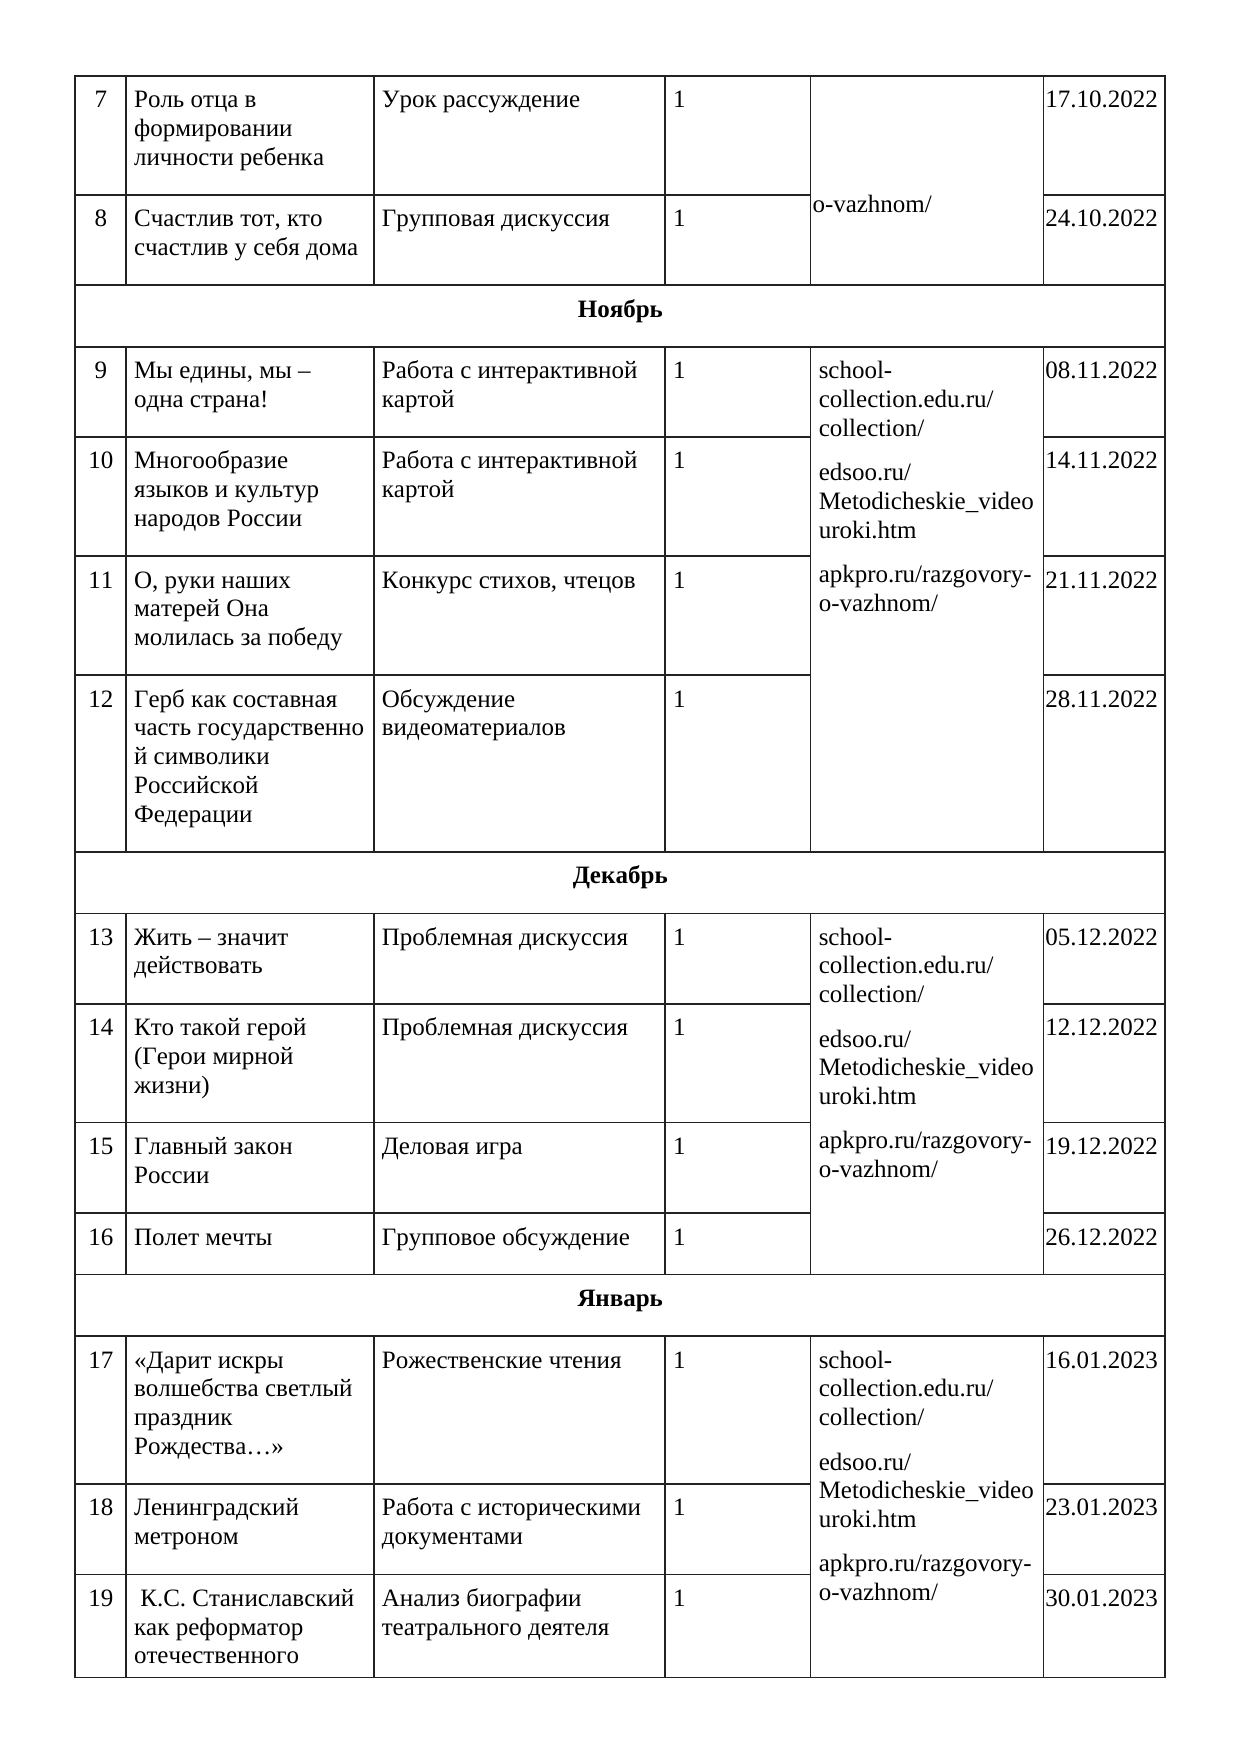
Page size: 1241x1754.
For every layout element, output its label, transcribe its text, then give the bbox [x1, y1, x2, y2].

table_cell 1 [666, 1123, 810, 1212]
table_cell 1 [666, 348, 810, 436]
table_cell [811, 348, 1043, 851]
table_cell school-collection.edu.ru/collection/ edsoo.ru/Metodicheskie_videouroki.htm apkpro.ru/razgovory-o-vazhnom/ [811, 1337, 1043, 1677]
table_cell Деловая игра [375, 1123, 664, 1212]
table_cell Групповое обсуждение [375, 1214, 664, 1274]
table_cell Ноябрь [76, 286, 1164, 346]
table_cell 1 [666, 196, 810, 284]
table_cell 26.12.2022 [1044, 1214, 1164, 1274]
table_cell 16.01.2023 [1044, 1337, 1164, 1483]
table_cell Многообразие языков и культур народов России [127, 438, 373, 555]
table_cell 1 [666, 1485, 810, 1573]
table_cell Проблемная дискуссия [375, 1005, 664, 1122]
table_cell О, руки наших матерей Она молилась за победу [127, 557, 373, 674]
table_cell 1 [666, 1575, 810, 1677]
table_cell 08.11.2022 [1044, 348, 1164, 436]
table_cell 10 [76, 438, 125, 555]
table_cell 1 [666, 914, 810, 1003]
table_cell 17 [76, 1337, 125, 1483]
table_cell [127, 1575, 373, 1677]
table_cell Полет мечты [127, 1214, 373, 1274]
table_cell 1 [666, 557, 810, 674]
table_cell Декабрь [76, 853, 1164, 912]
table_cell 21.11.2022 [1044, 557, 1164, 674]
table_cell 1 [666, 77, 810, 194]
table_cell 9 [76, 348, 125, 436]
table_cell 14 [76, 1005, 125, 1122]
table_cell Работа с интерактивной картой [375, 438, 664, 555]
table_cell Проблемная дискуссия [375, 914, 664, 1003]
table_cell 19 [76, 1575, 125, 1677]
table_cell Урок рассуждение [375, 77, 664, 194]
table_cell Мы едины, мы – одна страна! [127, 348, 373, 436]
table_cell school-collection.edu.ru/collection/ edsoo.ru/Metodicheskie_videouroki.htm apkpro.ru/razgovory-o-vazhnom/ [811, 914, 1043, 1274]
table_cell 1 [666, 438, 810, 555]
table_cell 19.12.2022 [1044, 1123, 1164, 1212]
table_cell Обсуждение видеоматериалов [375, 676, 664, 851]
table_cell 13 [76, 914, 125, 1003]
table_cell 12 [76, 676, 125, 851]
table_cell Кто такой герой (Герои мирной жизни) [127, 1005, 373, 1122]
table_cell 12.12.2022 [1044, 1005, 1164, 1122]
table_cell Герб как составная часть государственно й символики Российской Федерации [127, 676, 373, 851]
table_cell 1 [666, 1005, 810, 1122]
table_cell Жить – значит действовать [127, 914, 373, 1003]
table_cell 18 [76, 1485, 125, 1573]
table_cell 24.10.2022 [1044, 196, 1164, 284]
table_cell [375, 1575, 664, 1677]
table_cell 1 [666, 1214, 810, 1274]
table_cell Счастлив тот, кто счастлив у себя дома [127, 196, 373, 284]
table_cell 28.11.2022 [1044, 676, 1164, 851]
table_cell 1 [666, 676, 810, 851]
table_cell 14.11.2022 [1044, 438, 1164, 555]
table_cell 05.12.2022 [1044, 914, 1164, 1003]
table_cell 8 [76, 196, 125, 284]
table_cell 16 [76, 1214, 125, 1274]
table_cell Главный закон России [127, 1123, 373, 1212]
table_cell 30.01.2023 [1044, 1575, 1164, 1677]
table_cell Работа с историческими документами [375, 1485, 664, 1573]
table_cell 23.01.2023 [1044, 1485, 1164, 1573]
table_cell 15 [76, 1123, 125, 1212]
table_cell Рожественские чтения [375, 1337, 664, 1483]
table_cell «Дарит искры волшебства светлый праздник Рождества…» [127, 1337, 373, 1483]
table_cell Конкурс стихов, чтецов [375, 557, 664, 674]
table_cell Ленинградский метроном [127, 1485, 373, 1573]
table_cell 11 [76, 557, 125, 674]
table_cell Роль отца в формировании личности ребенка [127, 77, 373, 194]
table_cell 17.10.2022 [1044, 77, 1164, 194]
table_cell Групповая дискуссия [375, 196, 664, 284]
table_cell 7 [76, 77, 125, 194]
table_cell Январь [76, 1275, 1164, 1335]
table_cell Работа с интерактивной картой [375, 348, 664, 436]
table_cell 1 [666, 1337, 810, 1483]
